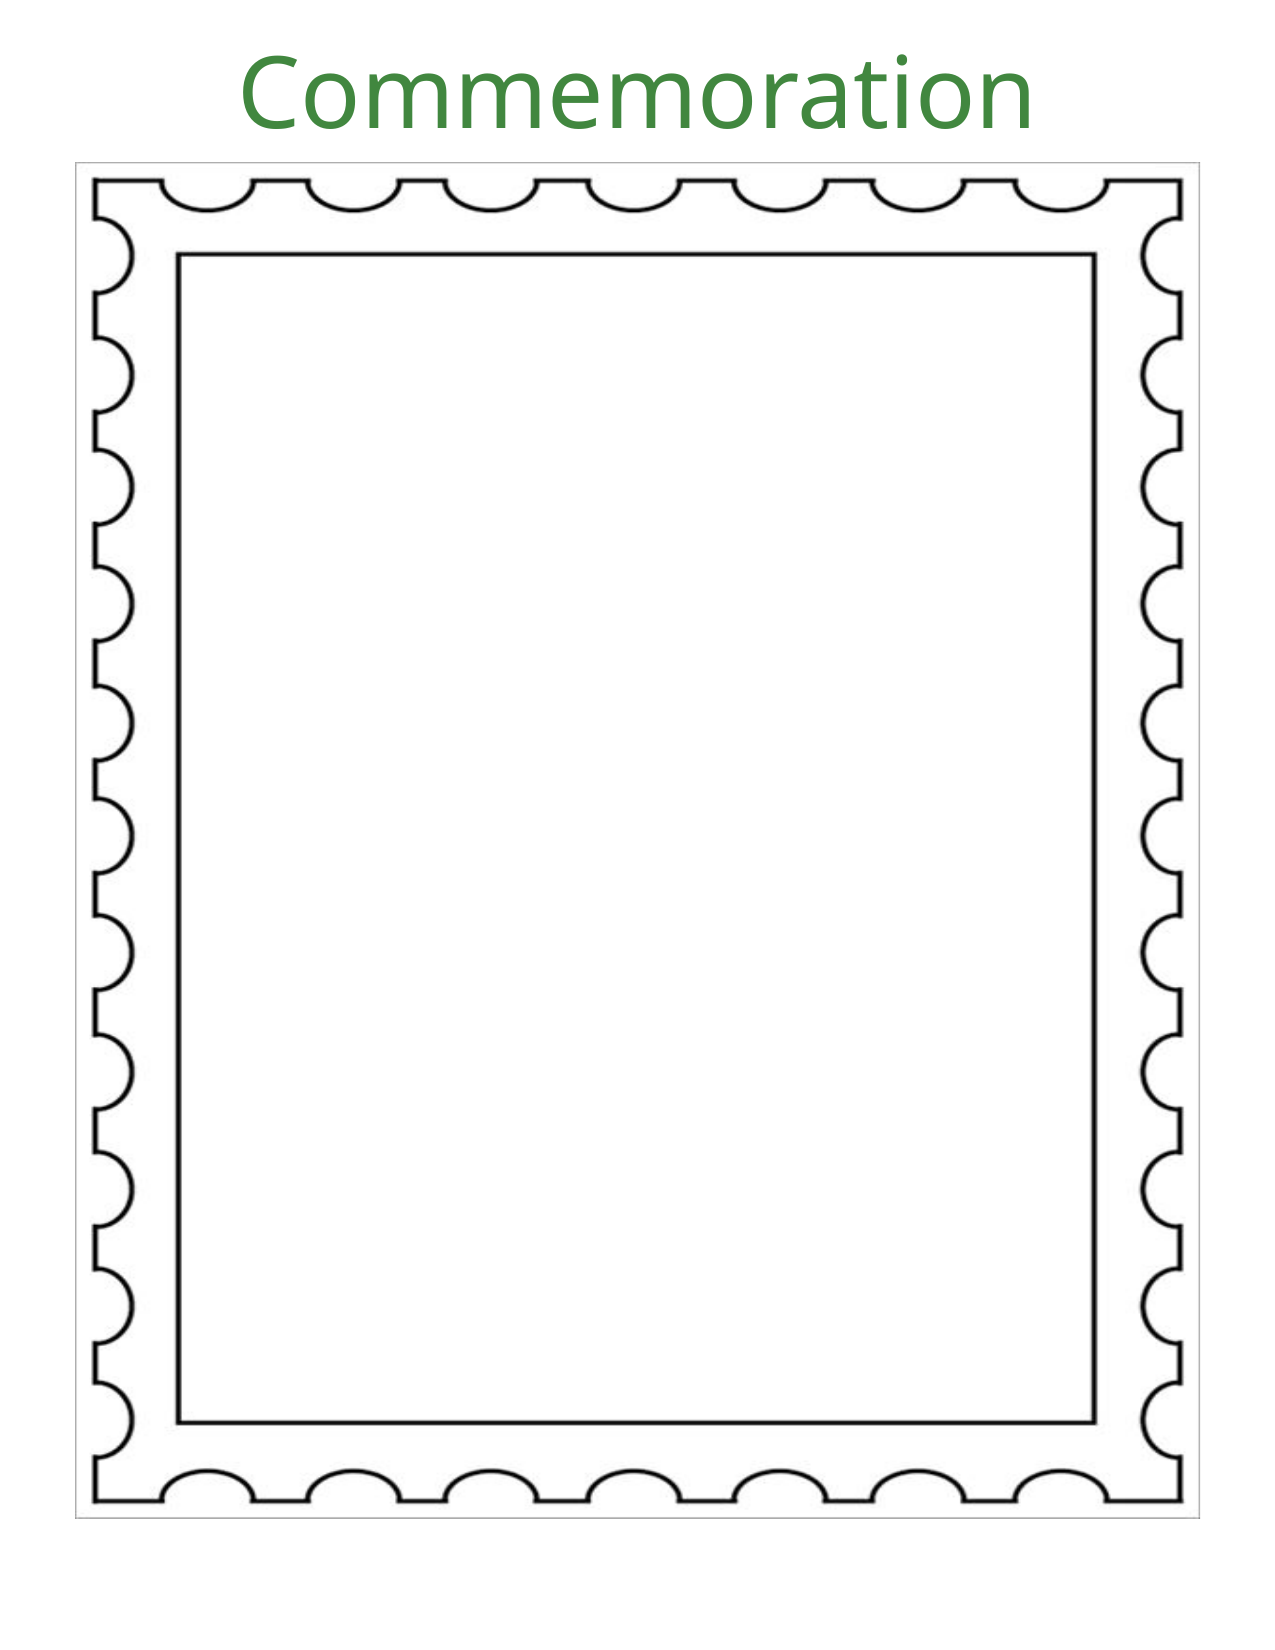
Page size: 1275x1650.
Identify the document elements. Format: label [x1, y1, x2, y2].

picture [75, 162, 1200, 1519]
